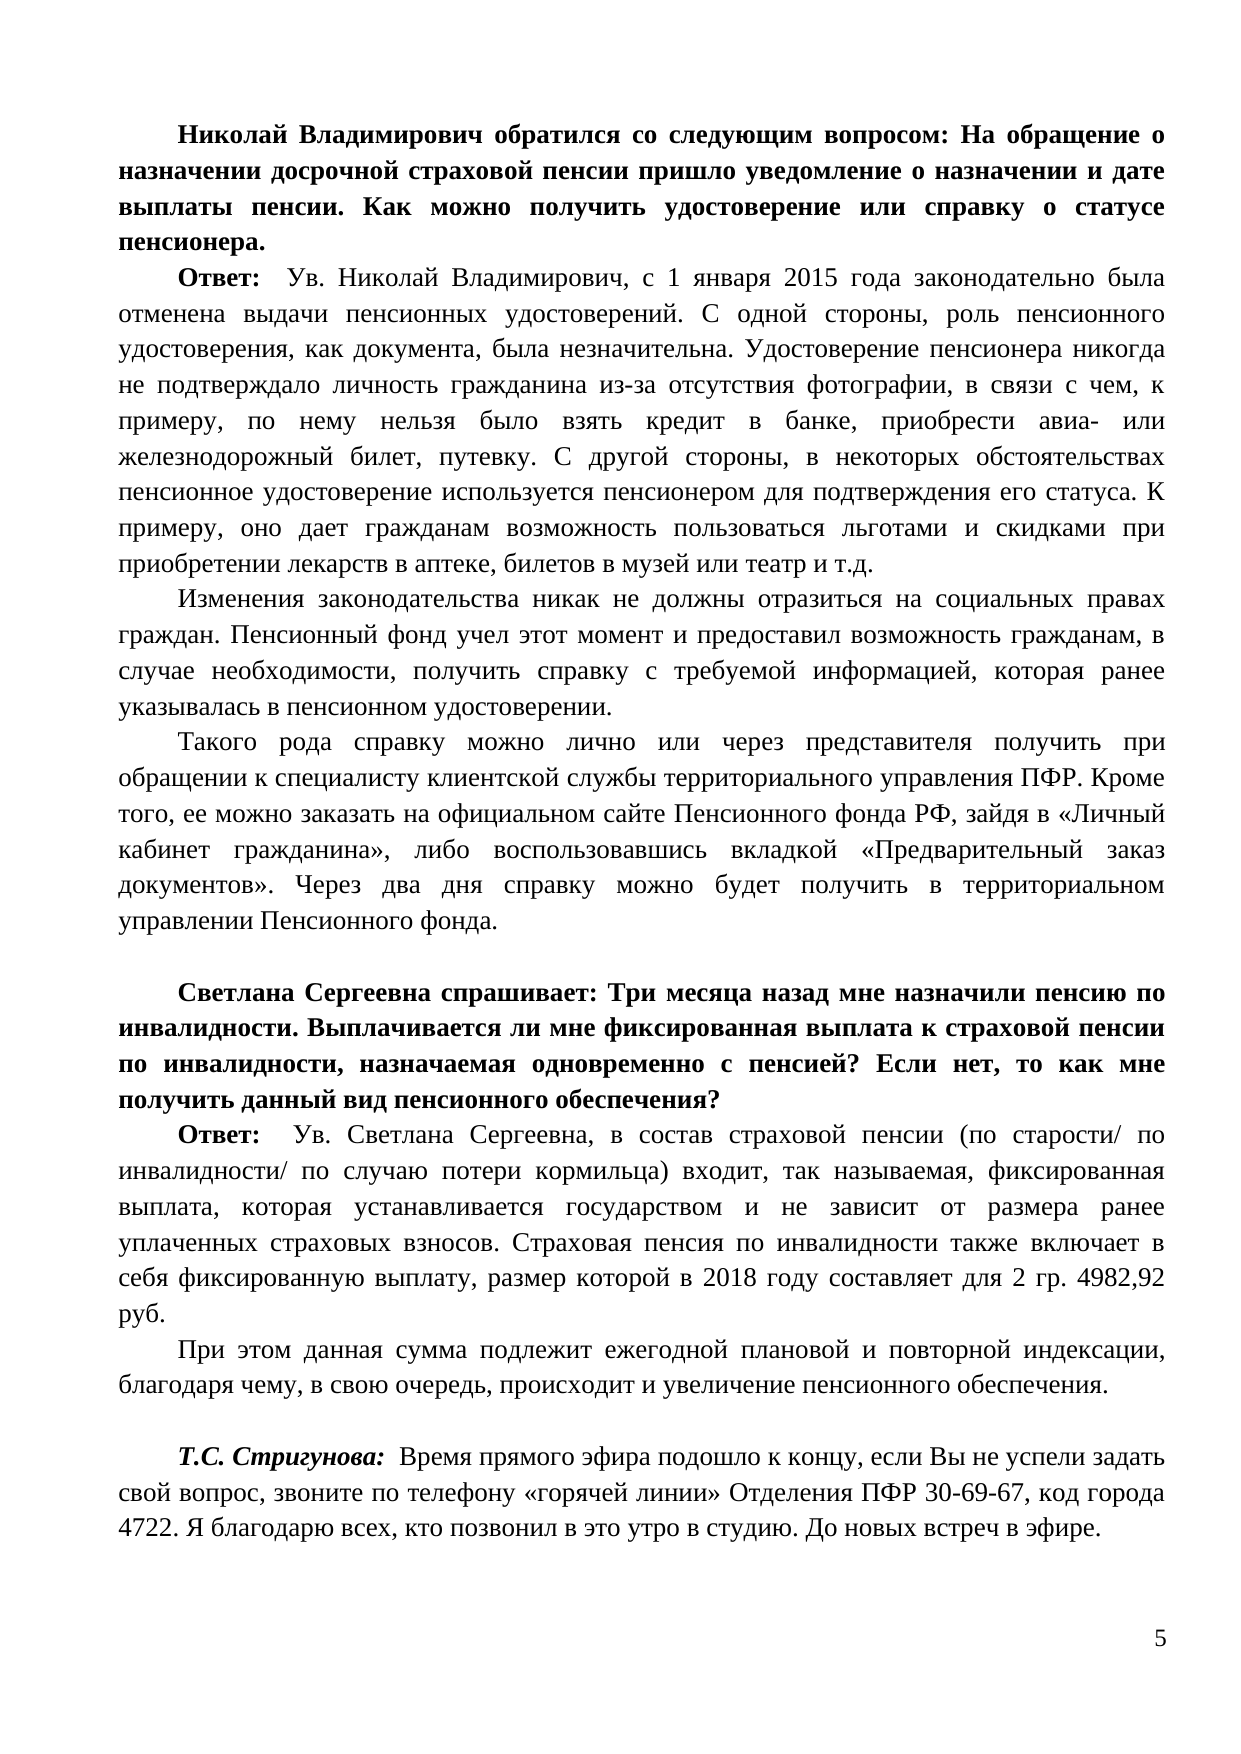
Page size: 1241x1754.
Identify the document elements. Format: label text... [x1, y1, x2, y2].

text Николай Владимирович обратился со следующим вопросом: На обращение о назначении досрочной страховой пенсии пришло уведомление о назначении и дате выплаты пенсии. Как можно получить удостоверение или справку о статусе пенсионера. [118, 118, 1167, 256]
text Изменения законодательства никак не должны отразиться на социальных правах граждан. Пенсионный фонд учел этот момент и предоставил возможность гражданам, в случае необходимости, получить справку с требуемой информацией, которая ранее указывалась в пенсионном удостоверении. [118, 583, 1167, 721]
text При этом данная сумма подлежит ежегодной плановой и повторной индексации, благодаря чему, в свою очередь, происходит и увеличение пенсионного обеспечения. [118, 1333, 1167, 1400]
text Т.С. Стригунова: Время прямого эфира подошло к концу, если Вы не успели задать свой вопрос, звоните по телефону «горячей линии» Отделения ПФР 30-69-67, код города 4722. Я благодарю всех, кто позвонил в это утро в студию. До новых встреч в эфире. [118, 1440, 1167, 1543]
text Такого рода справку можно лично или через представителя получить при обращении к специалисту клиентской службы территориального управления ПФР. Кроме того, ее можно заказать на официальном сайте Пенсионного фонда РФ, зайдя в «Личный кабинет гражданина», либо воспользовавшись вкладкой «Предварительный заказ документов». Через два дня справку можно будет получить в территориальном управлении Пенсионного фонда. [118, 726, 1167, 935]
text Светлана Сергеевна спрашивает: Три месяца назад мне назначили пенсию по инвалидности. Выплачивается ли мне фиксированная выплата к страховой пенсии по инвалидности, назначаемая одновременно с пенсией? Если нет, то как мне получить данный вид пенсионного обеспечения? [118, 976, 1167, 1114]
text Ответ: Ув. Николай Владимирович, с 1 января 2015 года законодательно была отменена выдачи пенсионных удостоверений. С одной стороны, роль пенсионного удостоверения, как документа, была незначительна. Удостоверение пенсионера никогда не подтверждало личность гражданина из-за отсутствия фотографии, в связи с чем, к примеру, по нему нельзя было взять кредит в банке, приобрести авиа- или железнодорожный билет, путевку. С другой стороны, в некоторых обстоятельствах пенсионное удостоверение используется пенсионером для подтверждения его статуса. К примеру, оно дает гражданам возможность пользоваться льготами и скидками при приобретении лекарств в аптеке, билетов в музей или театр и т.д. [118, 261, 1167, 578]
text Ответ: Ув. Светлана Сергеевна, в состав страховой пенсии (по старости/ по инвалидности/ по случаю потери кормильца) входит, так называемая, фиксированная выплата, которая устанавливается государством и не зависит от размера ранее уплаченных страховых взносов. Страховая пенсия по инвалидности также включает в себя фиксированную выплату, размер которой в 2018 году составляет для 2 гр. 4982,92 руб. [118, 1118, 1167, 1328]
